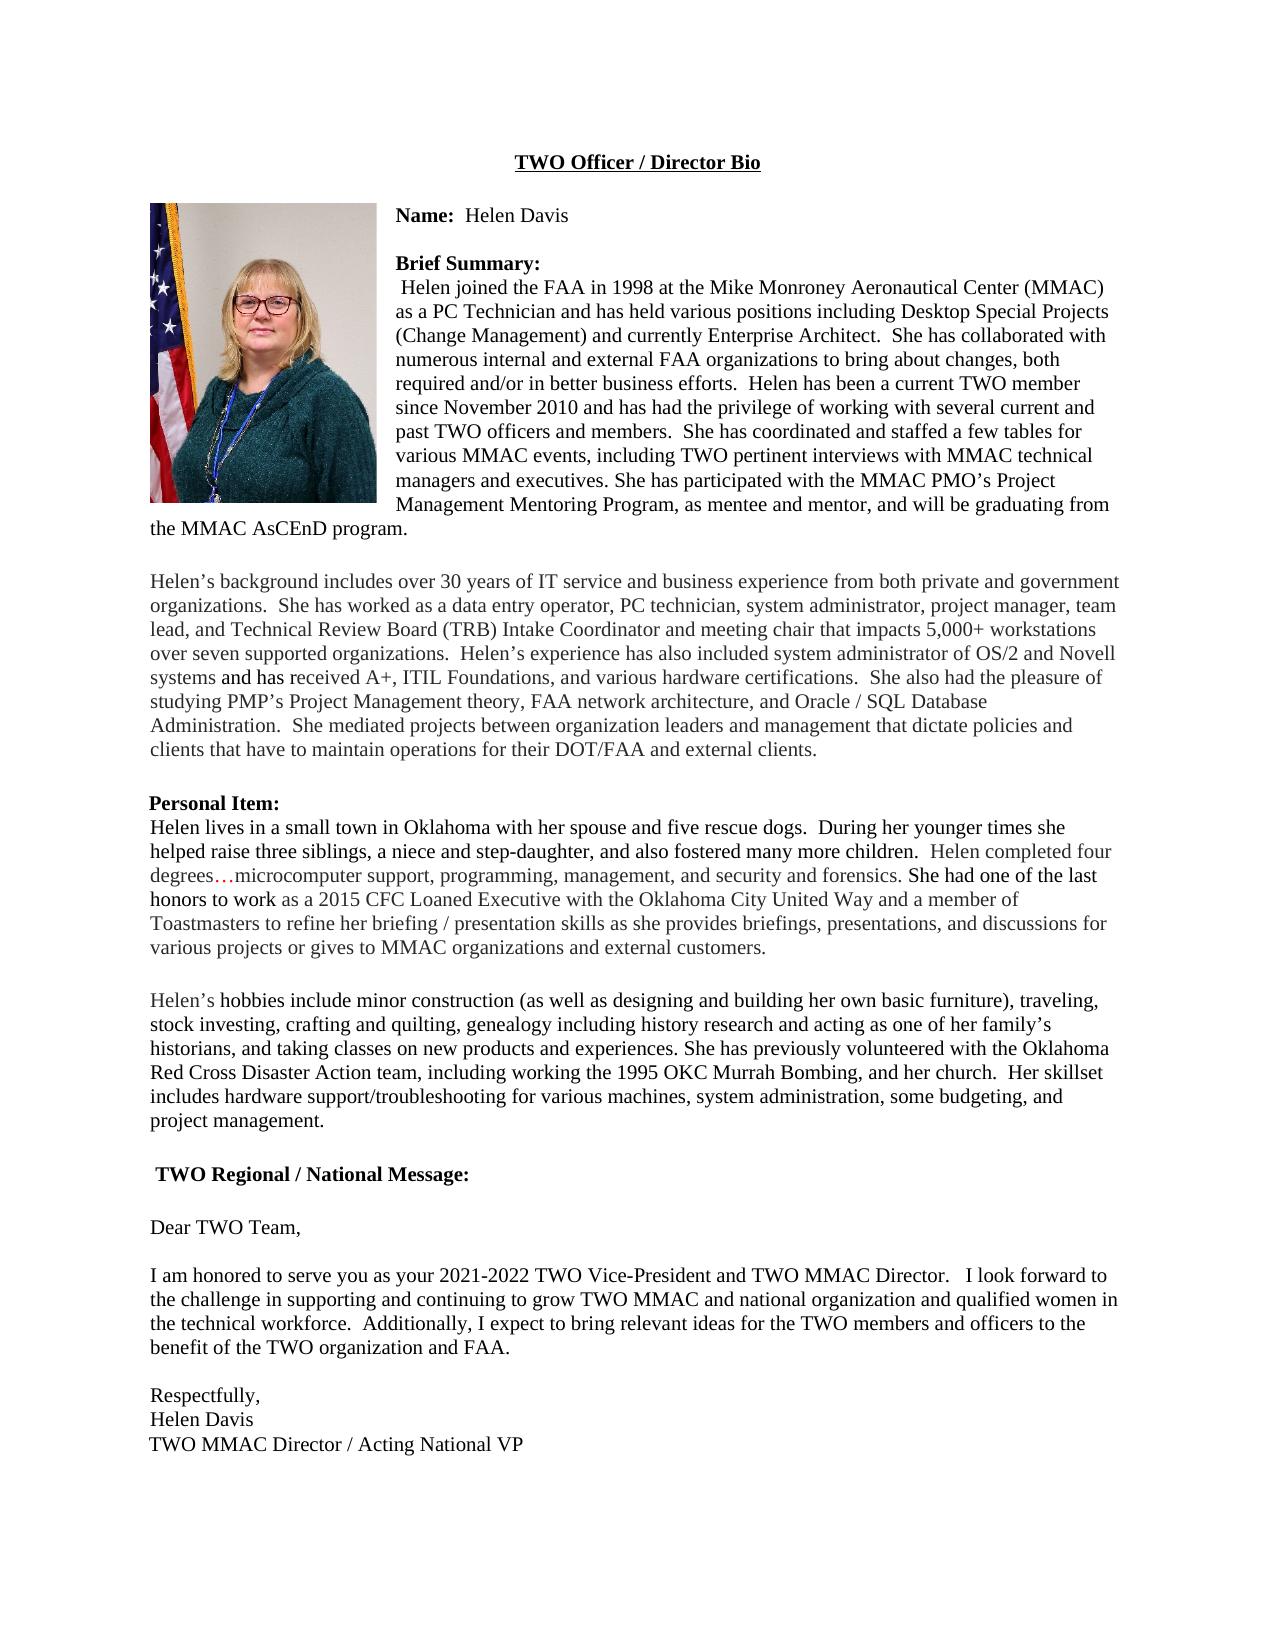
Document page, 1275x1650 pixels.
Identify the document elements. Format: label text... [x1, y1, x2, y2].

text Helen’s background includes over 30 years of IT service and business experience from both private and government organizations. She has worked as a data entry operator, PC technician, system administrator, project manager, team lead, and Technical Review Board (TRB) Intake Coordinator and meeting chair that impacts 5,000+ workstations over seven supported organizations. Helen’s experience has also included system administrator of OS/2 and Novell systems and has received A+, ITIL Foundations, and various hardware certifications. She also had the pleasure of studying PMP’s Project Management theory, FAA network architecture, and Oracle / SQL Database Administration. She mediated projects between organization leaders and management that dictate policies and clients that have to maintain operations for their DOT/FAA and external clients. [150, 569, 1121, 761]
text Helen joined the FAA in 1998 at the Mike Monroney Aeronautical Center (MMAC) as a PC Technician and has held various positions including Desktop Special Projects (Change Management) and currently Enterprise Architect. She has collaborated with numerous internal and external FAA organizations to bring about changes, both required and/or in better business efforts. Helen has been a current TWO member since November 2010 and has had the privilege of working with several current and past TWO officers and members. She has coordinated and staffed a few tables for various MMAC events, including TWO pertinent interviews with MMAC technical managers and executives. She has participated with the MMAC PMO’s Project Management Mentoring Program, as mentee and mentor, and will be graduating from the MMAC AsCEnD program. [150, 275, 1121, 540]
text Personal Item: [148, 791, 1121, 814]
text Helen’s hobbies include minor construction (as well as designing and building her own basic furniture), traveling, stock investing, crafting and quilting, genealogy including history research and acting as one of her family’s historians, and taking classes on new products and experiences. She has previously volunteered with the Oklahoma Red Cross Disaster Action team, including working the 1995 OKC Murrah Bombing, and her church. Her skillset includes hardware support/troubleshooting for various machines, system administration, some budgeting, and project management. [150, 988, 1121, 1132]
text Helen lives in a small town in Oklahoma with her spouse and five rescue dogs. During her younger times she helped raise three siblings, a niece and step-daughter, and also fostered many more children. Helen completed four degrees…microcomputer support, programming, management, and security and forensics. She had one of the last honors to work as a 2015 CFC Loaned Executive with the Oklahoma City United Way and a member of Toastmasters to refine her briefing / presentation skills as she provides briefings, presentations, and discussions for various projects or gives to MMAC organizations and external customers. [150, 814, 1121, 959]
text Brief Summary: [377, 251, 1121, 275]
text TWO Officer / Director Bio [154, 150, 1121, 174]
text Name: Helen Davis [377, 203, 1121, 227]
text TWO Regional / National Message: [150, 1162, 1121, 1186]
text TWO MMAC Director / Acting National VP [148, 1431, 1121, 1456]
picture [148, 203, 377, 500]
text Dear TWO Team, [150, 1215, 1121, 1239]
text I am honored to serve you as your 2021-2022 TWO Vice-President and TWO MMAC Director. I look forward to the challenge in supporting and continuing to grow TWO MMAC and national organization and qualified women in the technical workforce. Additionally, I expect to bring relevant ideas for the TWO members and officers to the benefit of the TWO organization and FAA. [150, 1263, 1121, 1359]
text Helen Davis [150, 1407, 1121, 1431]
text Respectfully, [150, 1383, 1121, 1407]
